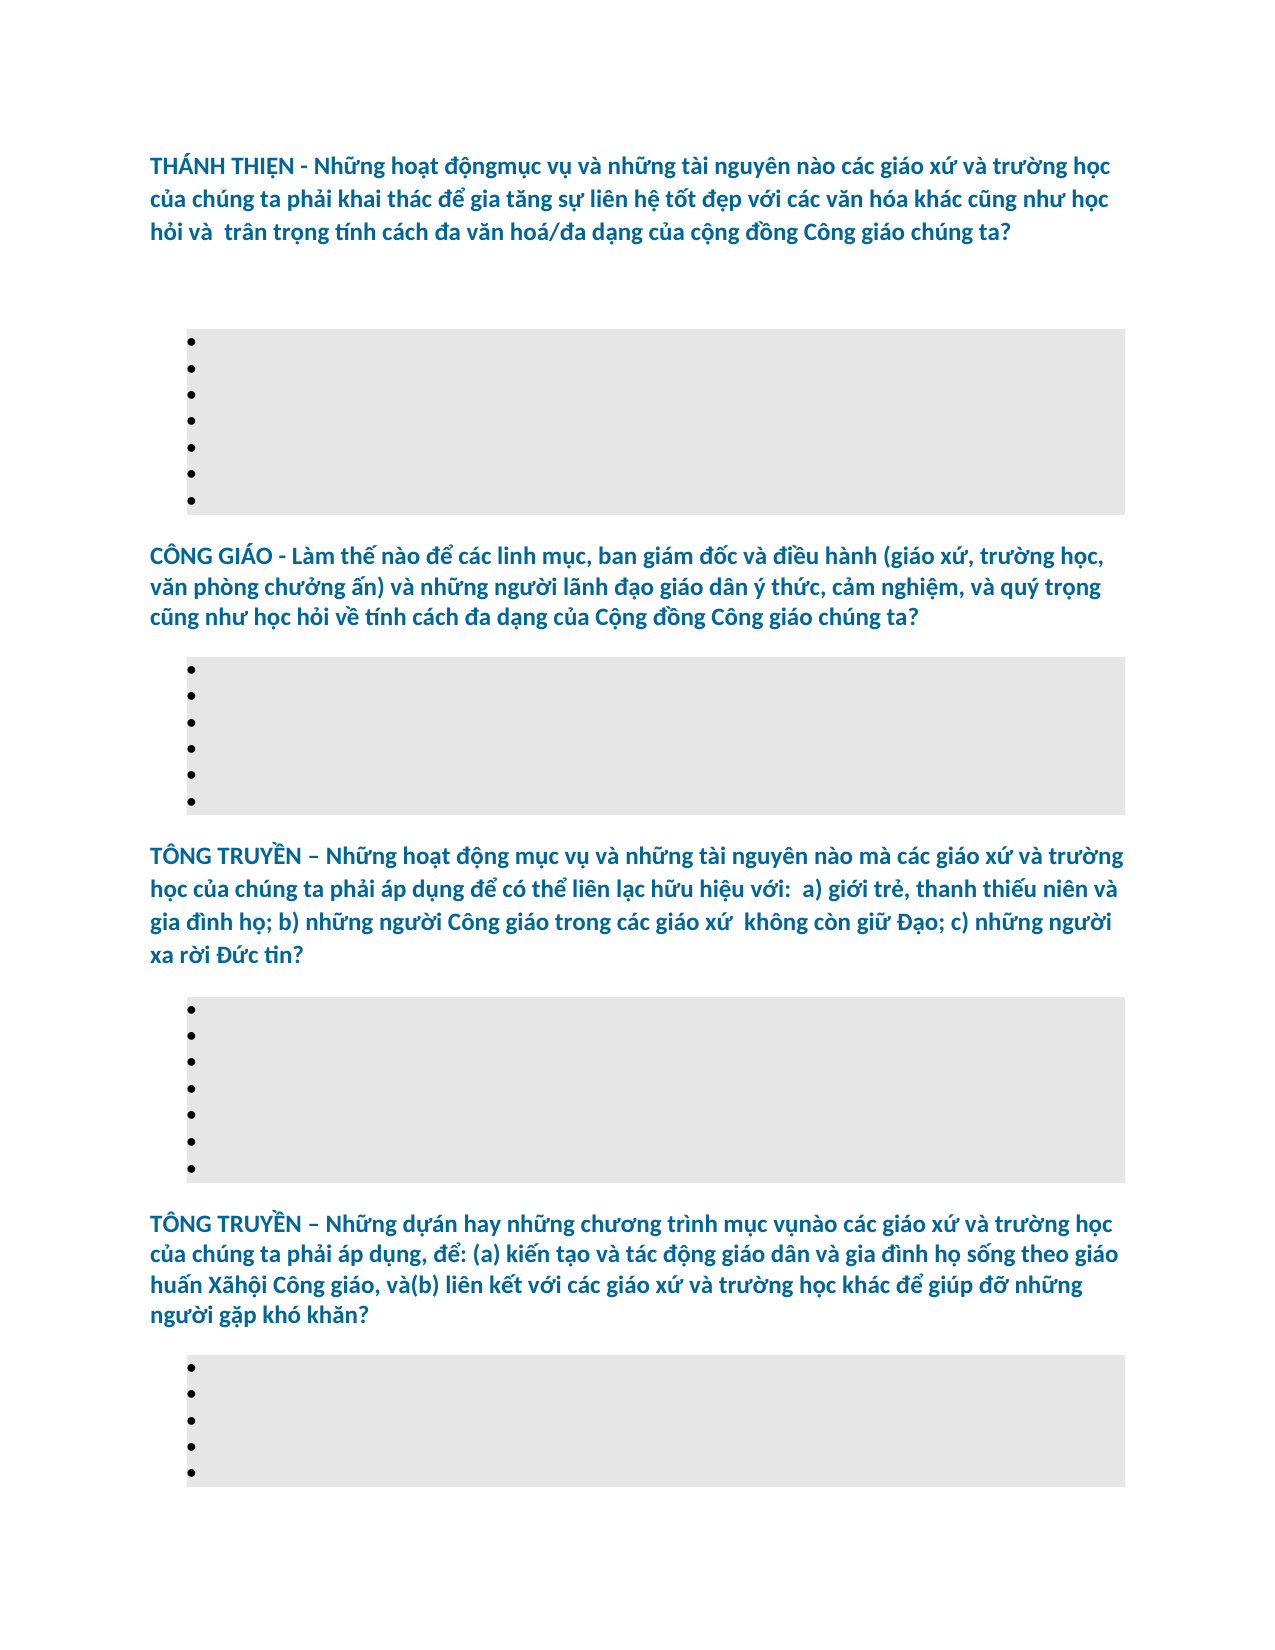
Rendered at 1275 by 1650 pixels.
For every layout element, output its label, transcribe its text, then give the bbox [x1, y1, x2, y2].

text CÔNG GIÁO - Làm thế nào để các linh mục, ban giám đốc và điều hành (giáo xứ, trường học, văn phòng chưởng ấn) và những người lãnh đạo giáo dân ý thức, cảm nghiệm, và quý trọng cũng như học hỏi về tính cách đa dạng của Cộng đồng Công giáo chúng ta? [150, 540, 1125, 632]
text TÔNG TRUYỀN – Những dựán hay những chương trình mục vụnào các giáo xứ và trường học của chúng ta phải áp dụng, để: (a) kiến tạo và tác động giáo dân và gia đình họ sống theo giáo huấn Xãhội Công giáo, và(b) liên kết với các giáo xứ và trường học khác để giúp đỡ những người gặp khó khăn? [150, 1208, 1125, 1330]
text THÁNH THIỆN - Những hoạt độngmục vụ và những tài nguyên nào các giáo xứ và trường học của chúng ta phải khai thác để gia tăng sự liên hệ tốt đẹp với các văn hóa khác cũng như học hỏi và trân trọng tính cách đa văn hoá/đa dạng của cộng đồng Công giáo chúng ta? [150, 150, 1125, 246]
text TÔNG TRUYỀN – Những hoạt động mục vụ và những tài nguyên nào mà các giáo xứ và trường học của chúng ta phải áp dụng để có thể liên lạc hữu hiệu với: a) giới trẻ, thanh thiếu niên và gia đình họ; b) những người Công giáo trong các giáo xứ không còn giữ Đạo; c) những người xa rời Đức tin? [150, 840, 1125, 969]
